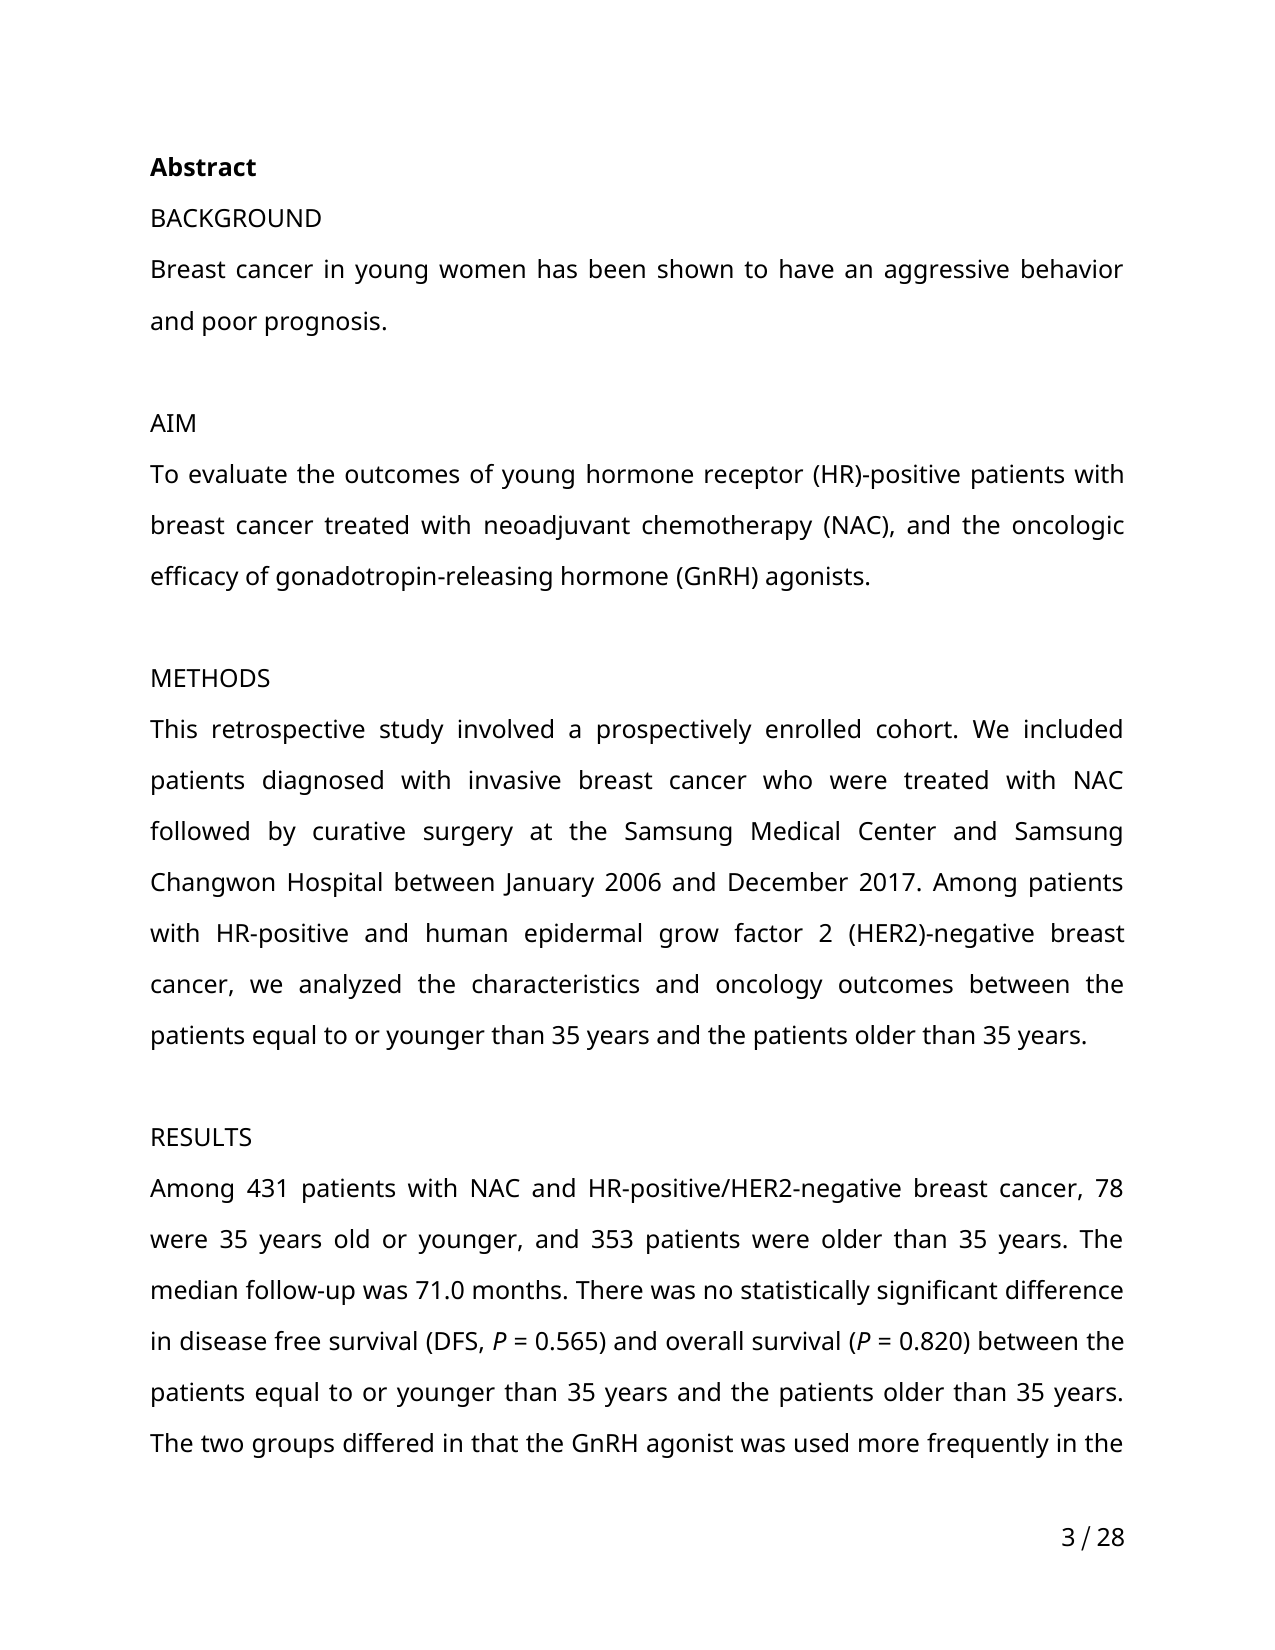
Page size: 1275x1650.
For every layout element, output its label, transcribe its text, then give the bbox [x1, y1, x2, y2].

text BACKGROUND [150, 201, 1125, 235]
text RESULTS [150, 1120, 1125, 1154]
text This retrospective study involved a prospectively enrolled cohort. We included patients diagnosed with invasive breast cancer who were treated with NAC followed by curative surgery at the Samsung Medical Center and Samsung Changwon Hospital between January 2006 and December 2017. Among patients with HR-positive and human epidermal grow factor 2 (HER2)-negative breast cancer, we analyzed the characteristics and oncology outcomes between the patients equal to or younger than 35 years and the patients older than 35 years. [150, 711, 1125, 1052]
text METHODS [150, 660, 1125, 694]
text AIM [150, 405, 1125, 439]
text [150, 1171, 1125, 1460]
text To evaluate the outcomes of young hormone receptor (HR)-positive patients with breast cancer treated with neoadjuvant chemotherapy (NAC), and the oncologic efficacy of gonadotropin-releasing hormone (GnRH) agonists. [150, 456, 1125, 592]
text Abstract [150, 150, 1125, 184]
text Breast cancer in young women has been shown to have an aggressive behavior and poor prognosis. [150, 252, 1125, 337]
